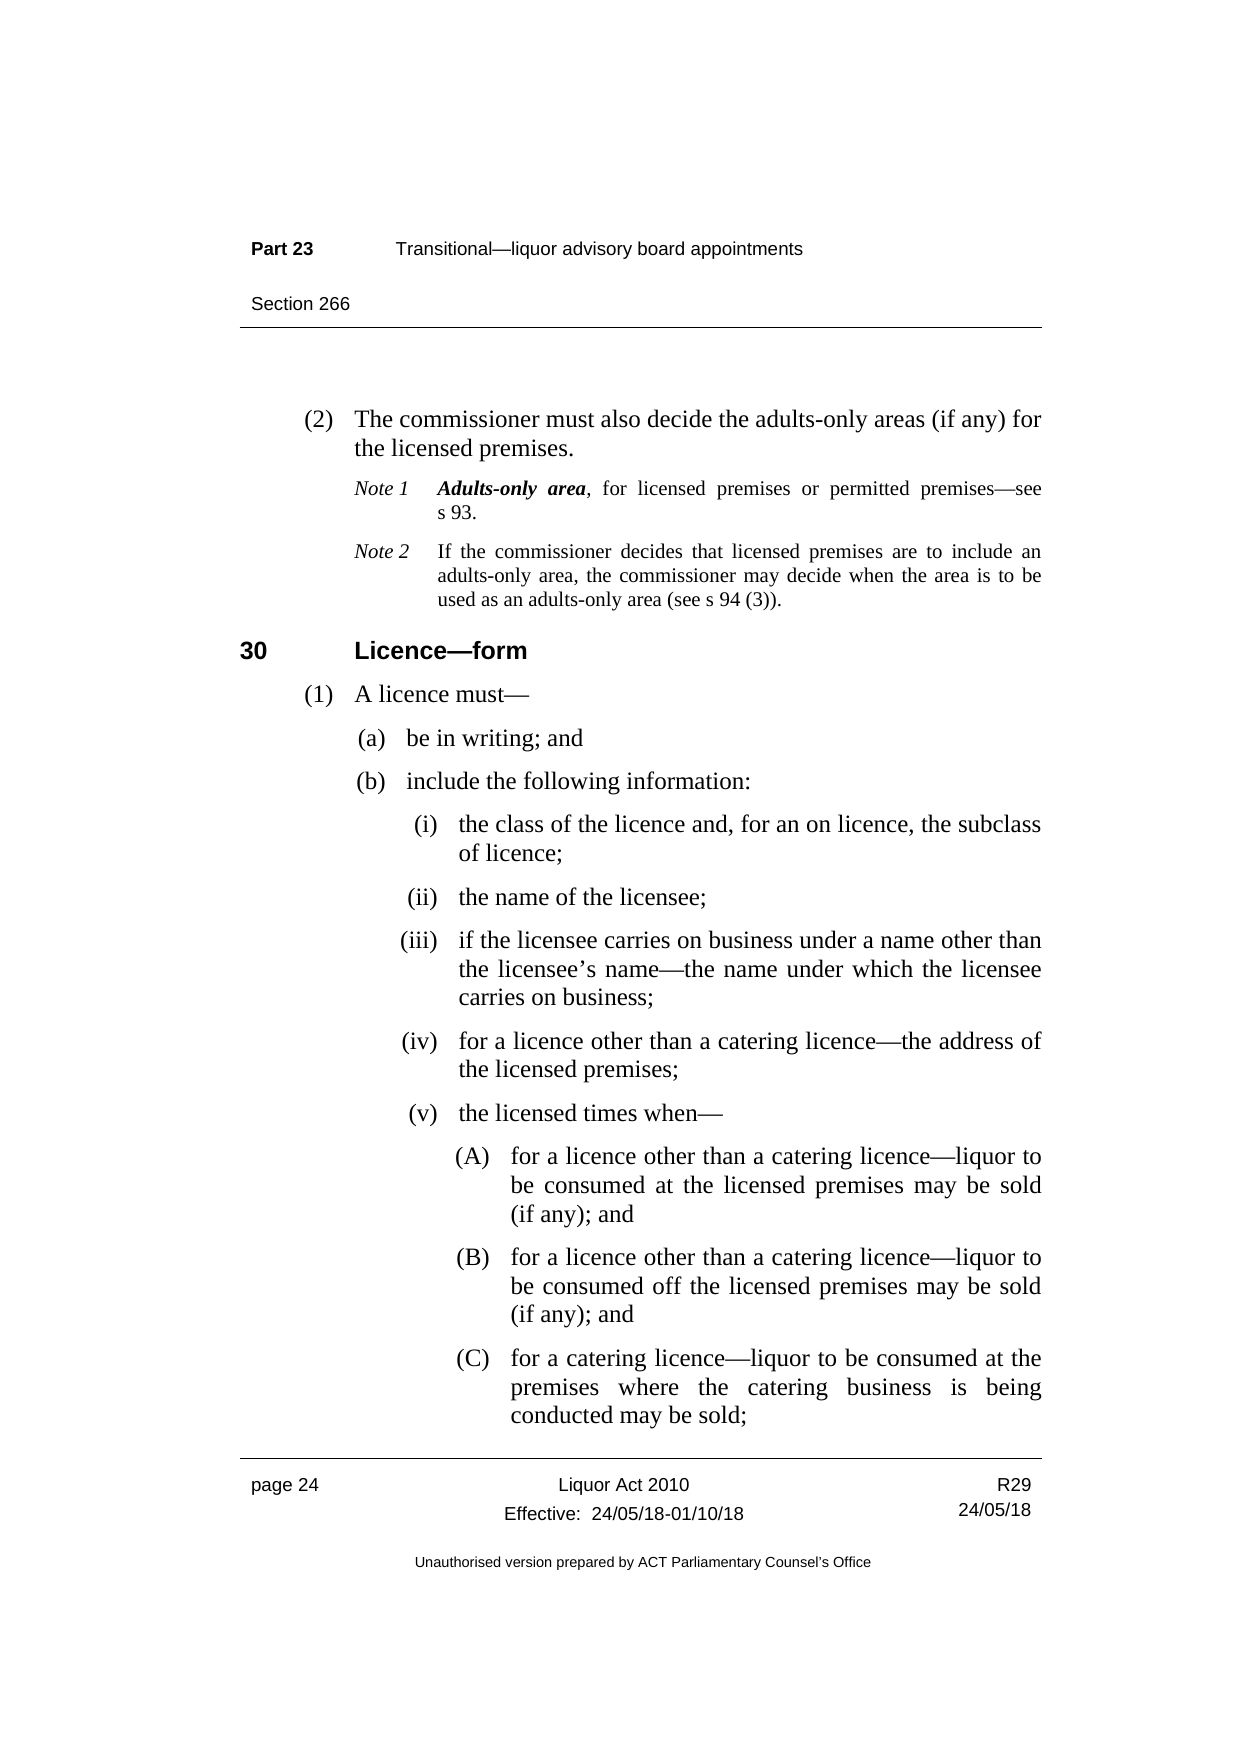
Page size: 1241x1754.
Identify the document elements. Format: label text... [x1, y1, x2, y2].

text (A) for a licence other than a catering licence—liquor to be consumed at the licensed premises may be sold (if any); and [239, 1141, 1042, 1227]
text (2) The commissioner must also decide the adults-only areas (if any) for the licensed premises. [239, 404, 1042, 462]
text (C) for a catering licence—liquor to be consumed at the premises where the catering business is being conducted may be sold; [239, 1343, 1042, 1429]
text Note 2 If the commissioner decides that licensed premises are to include an adults-only area, the commissioner may decide when the area is to be used as an adults-only area (see s 94 (3)). [354, 539, 1042, 611]
text (a) be in writing; and [239, 723, 1042, 752]
text 30 Licence—form [239, 636, 1042, 665]
text Note 1 Adults-only area, for licensed premises or permitted premises—see s 93. [354, 476, 1042, 524]
text (i) the class of the licence and, for an on licence, the subclass of licence; [239, 809, 1042, 867]
text (v) the licensed times when— [239, 1098, 1042, 1127]
text (iii) if the licensee carries on business under a name other than the licensee’s name—the name under which the licensee carries on business; [239, 925, 1042, 1011]
text (B) for a licence other than a catering licence—liquor to be consumed off the licensed premises may be sold (if any); and [239, 1242, 1042, 1328]
text (b) include the following information: [239, 766, 1042, 795]
text (1) A licence must— [239, 679, 1042, 708]
text (ii) the name of the licensee; [239, 882, 1042, 910]
text (iv) for a licence other than a catering licence—the address of the licensed premises; [239, 1026, 1042, 1083]
